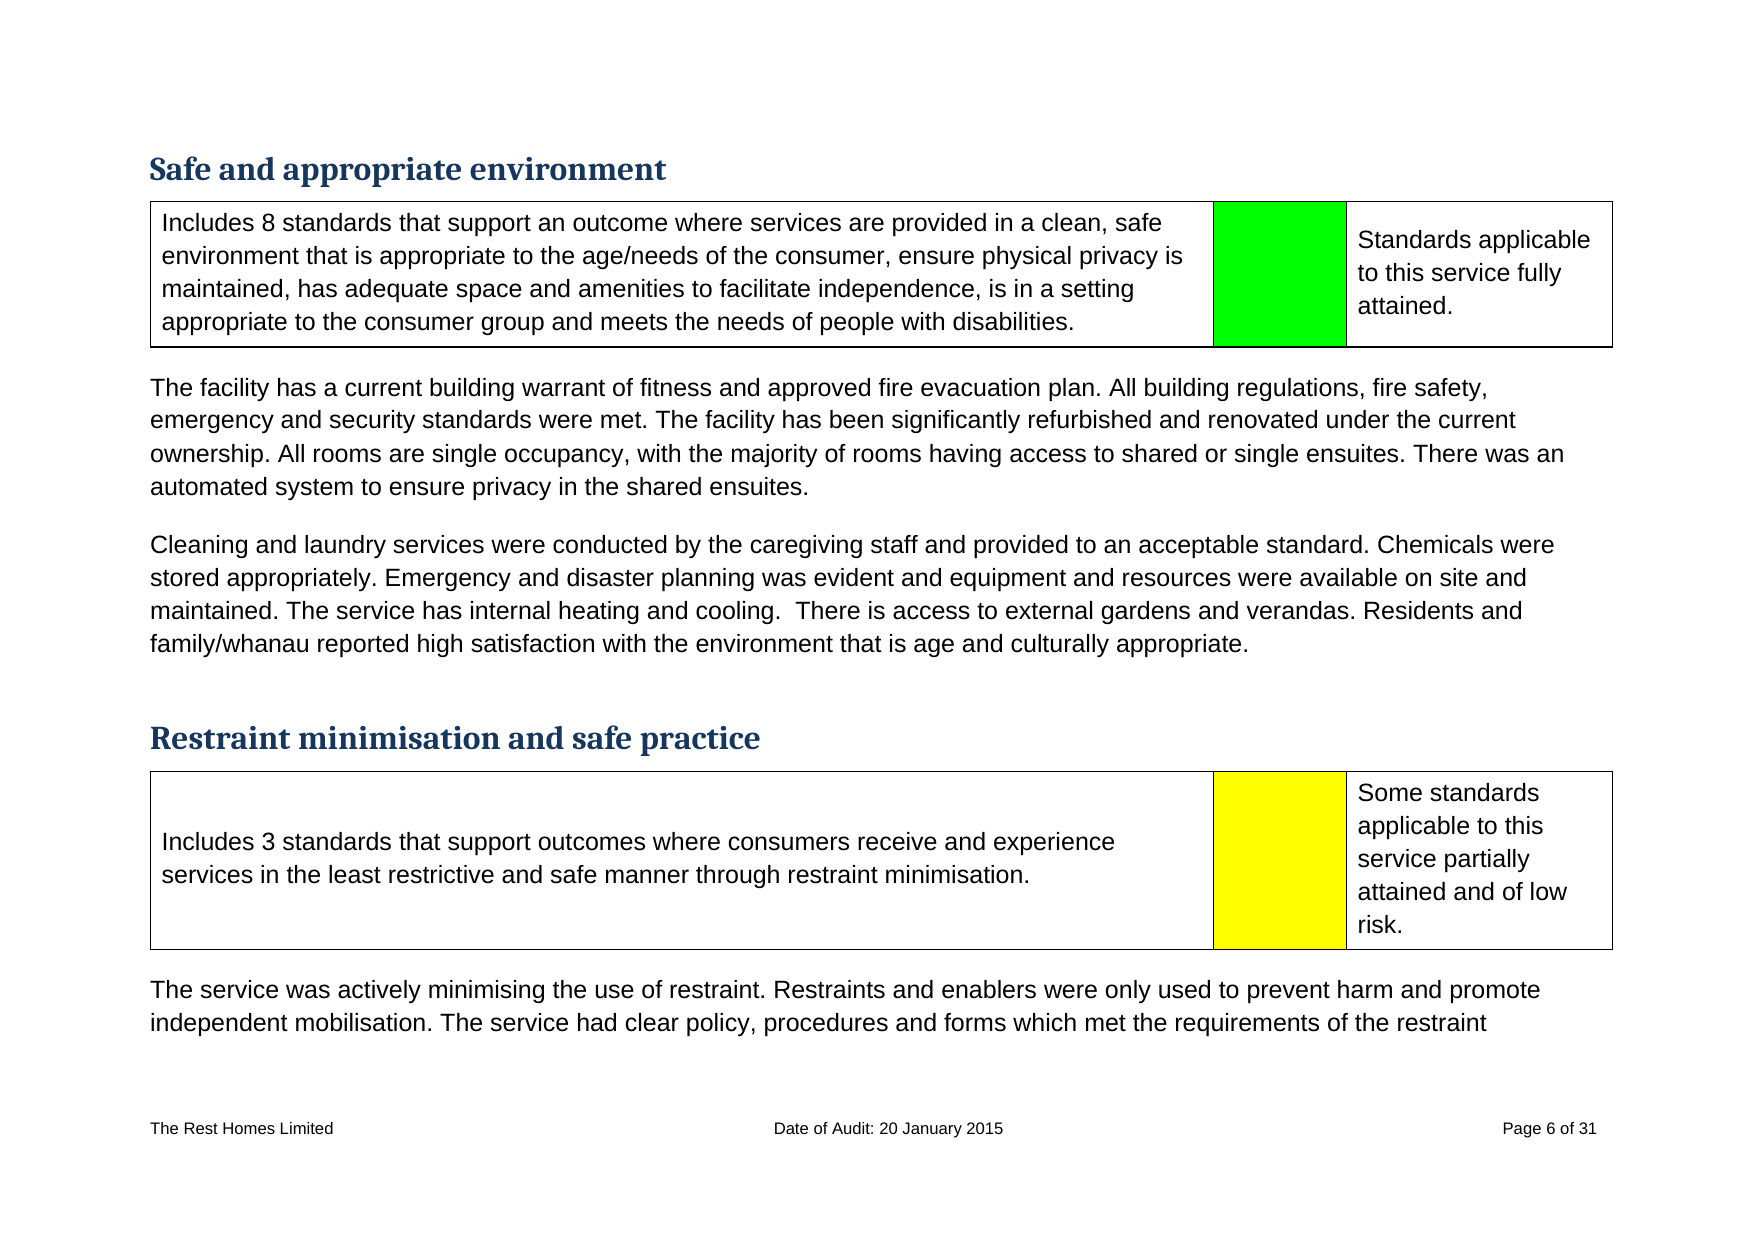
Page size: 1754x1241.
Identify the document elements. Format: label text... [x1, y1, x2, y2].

table_header [1214, 202, 1346, 346]
table_header Includes 8 standards that support an outcome where services are provided in a clean, safe environment that is appropriate to the age/needs of the consumer, ensure physical privacy is maintained, has adequate space and amenities to facilitate independence, is in a setting appropriate to the consumer group and meets the needs of people with disabilities. [151, 202, 1213, 346]
table_header [1214, 772, 1346, 949]
text Cleaning and laundry services were conducted by the caregiving staff and provided to an acceptable standard. Chemicals were stored appropriately. Emergency and disaster planning was evident and equipment and resources were available on site and maintained. The service has internal heating and cooling. There is access to external gardens and verandas. Residents and family/whanau reported high satisfaction with the environment that is age and culturally appropriate. [150, 529, 1604, 657]
table_header Includes 3 standards that support outcomes where consumers receive and experience services in the least restrictive and safe manner through restraint minimisation. [151, 772, 1213, 949]
table_header Some standards applicable to this service partially attained and of low risk. [1347, 772, 1612, 949]
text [150, 975, 1604, 1037]
text The facility has a current building warrant of fitness and approved fire evacuation plan. All building regulations, fire safety, emergency and security standards were met. The facility has been significantly refurbished and renovated under the current ownership. All rooms are single occupancy, with the majority of rooms having access to shared or single ensuites. There was an automated system to ensure privacy in the shared ensuites. [150, 372, 1604, 500]
subtitle Restraint minimisation and safe practice [150, 720, 1604, 758]
subtitle Safe and appropriate environment [150, 150, 1604, 188]
table_header Standards applicable to this service fully attained. [1347, 202, 1612, 346]
